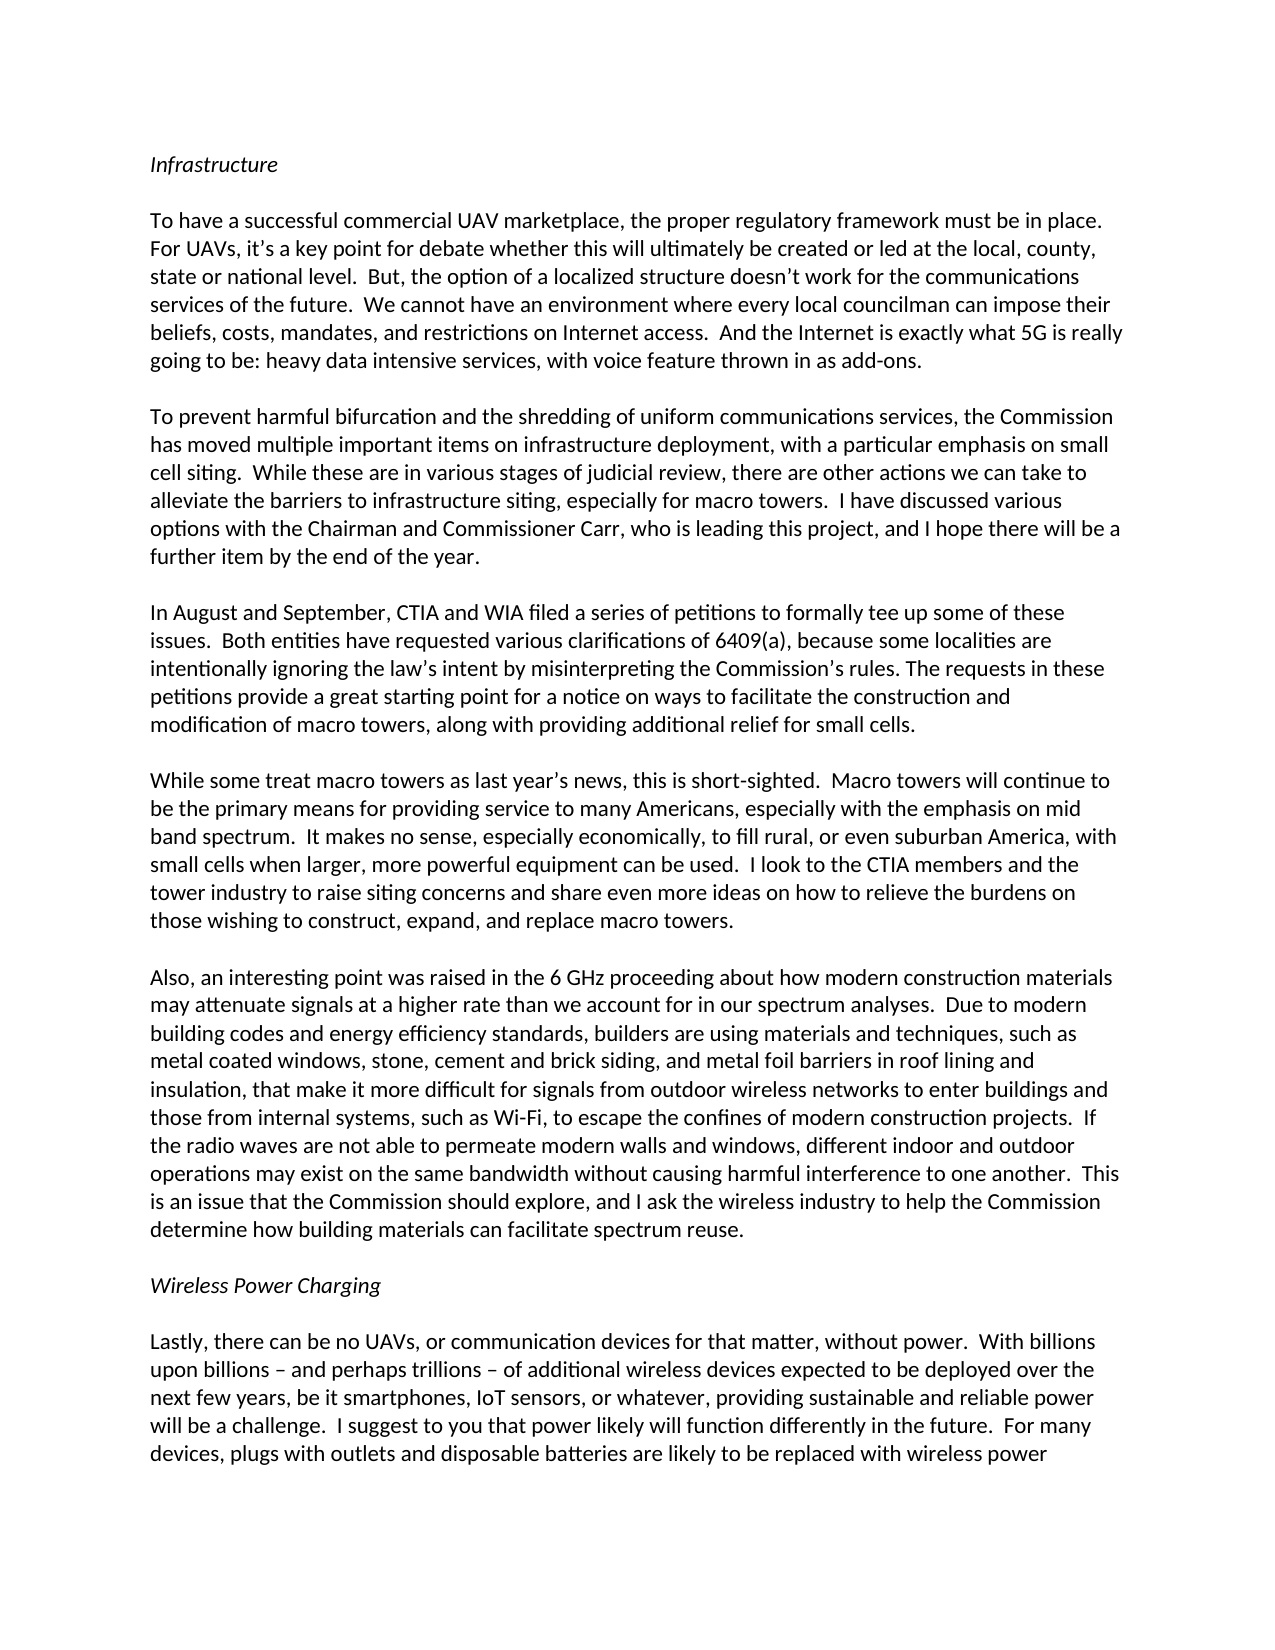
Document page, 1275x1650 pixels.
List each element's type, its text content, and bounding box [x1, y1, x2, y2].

text While some treat macro towers as last year’s news, this is short-sighted. Macro towers will continue to be the primary means for providing service to many Americans, especially with the emphasis on mid band spectrum. It makes no sense, especially economically, to fill rural, or even suburban America, with small cells when larger, more powerful equipment can be used. I look to the CTIA members and the tower industry to raise siting concerns and share even more ideas on how to relieve the burdens on those wishing to construct, expand, and replace macro towers. [150, 766, 1125, 934]
text To prevent harmful bifurcation and the shredding of uniform communications services, the Commission has moved multiple important items on infrastructure deployment, with a particular emphasis on small cell siting. While these are in various stages of judicial review, there are other actions we can take to alleviate the barriers to infrastructure siting, especially for macro towers. I have discussed various options with the Chairman and Commissioner Carr, who is leading this project, and I hope there will be a further item by the end of the year. [150, 402, 1125, 570]
text Also, an interesting point was raised in the 6 GHz proceeding about how modern construction materials may attenuate signals at a higher rate than we account for in our spectrum analyses. Due to modern building codes and energy efficiency standards, builders are using materials and techniques, such as metal coated windows, stone, cement and brick siding, and metal foil barriers in roof lining and insulation, that make it more difficult for signals from outdoor wireless networks to enter buildings and those from internal systems, such as Wi-Fi, to escape the confines of modern construction projects. If the radio waves are not able to permeate modern walls and windows, different indoor and outdoor operations may exist on the same bandwidth without causing harmful interference to one another. This is an issue that the Commission should explore, and I ask the wireless industry to help the Commission determine how building materials can facilitate spectrum reuse. [150, 963, 1125, 1243]
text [150, 1327, 1125, 1467]
text To have a successful commercial UAV marketplace, the proper regulatory framework must be in place. For UAVs, it’s a key point for debate whether this will ultimately be created or led at the local, county, state or national level. But, the option of a localized structure doesn’t work for the communications services of the future. We cannot have an environment where every local councilman can impose their beliefs, costs, mandates, and restrictions on Internet access. And the Internet is exactly what 5G is really going to be: heavy data intensive services, with voice feature thrown in as add-ons. [150, 206, 1125, 374]
text In August and September, CTIA and WIA filed a series of petitions to formally tee up some of these issues. Both entities have requested various clarifications of 6409(a), because some localities are intentionally ignoring the law’s intent by misinterpreting the Commission’s rules. The requests in these petitions provide a great starting point for a notice on ways to facilitate the construction and modification of macro towers, along with providing additional relief for small cells. [150, 598, 1125, 738]
text Wireless Power Charging [150, 1271, 1125, 1299]
text Infrastructure [150, 150, 1125, 178]
